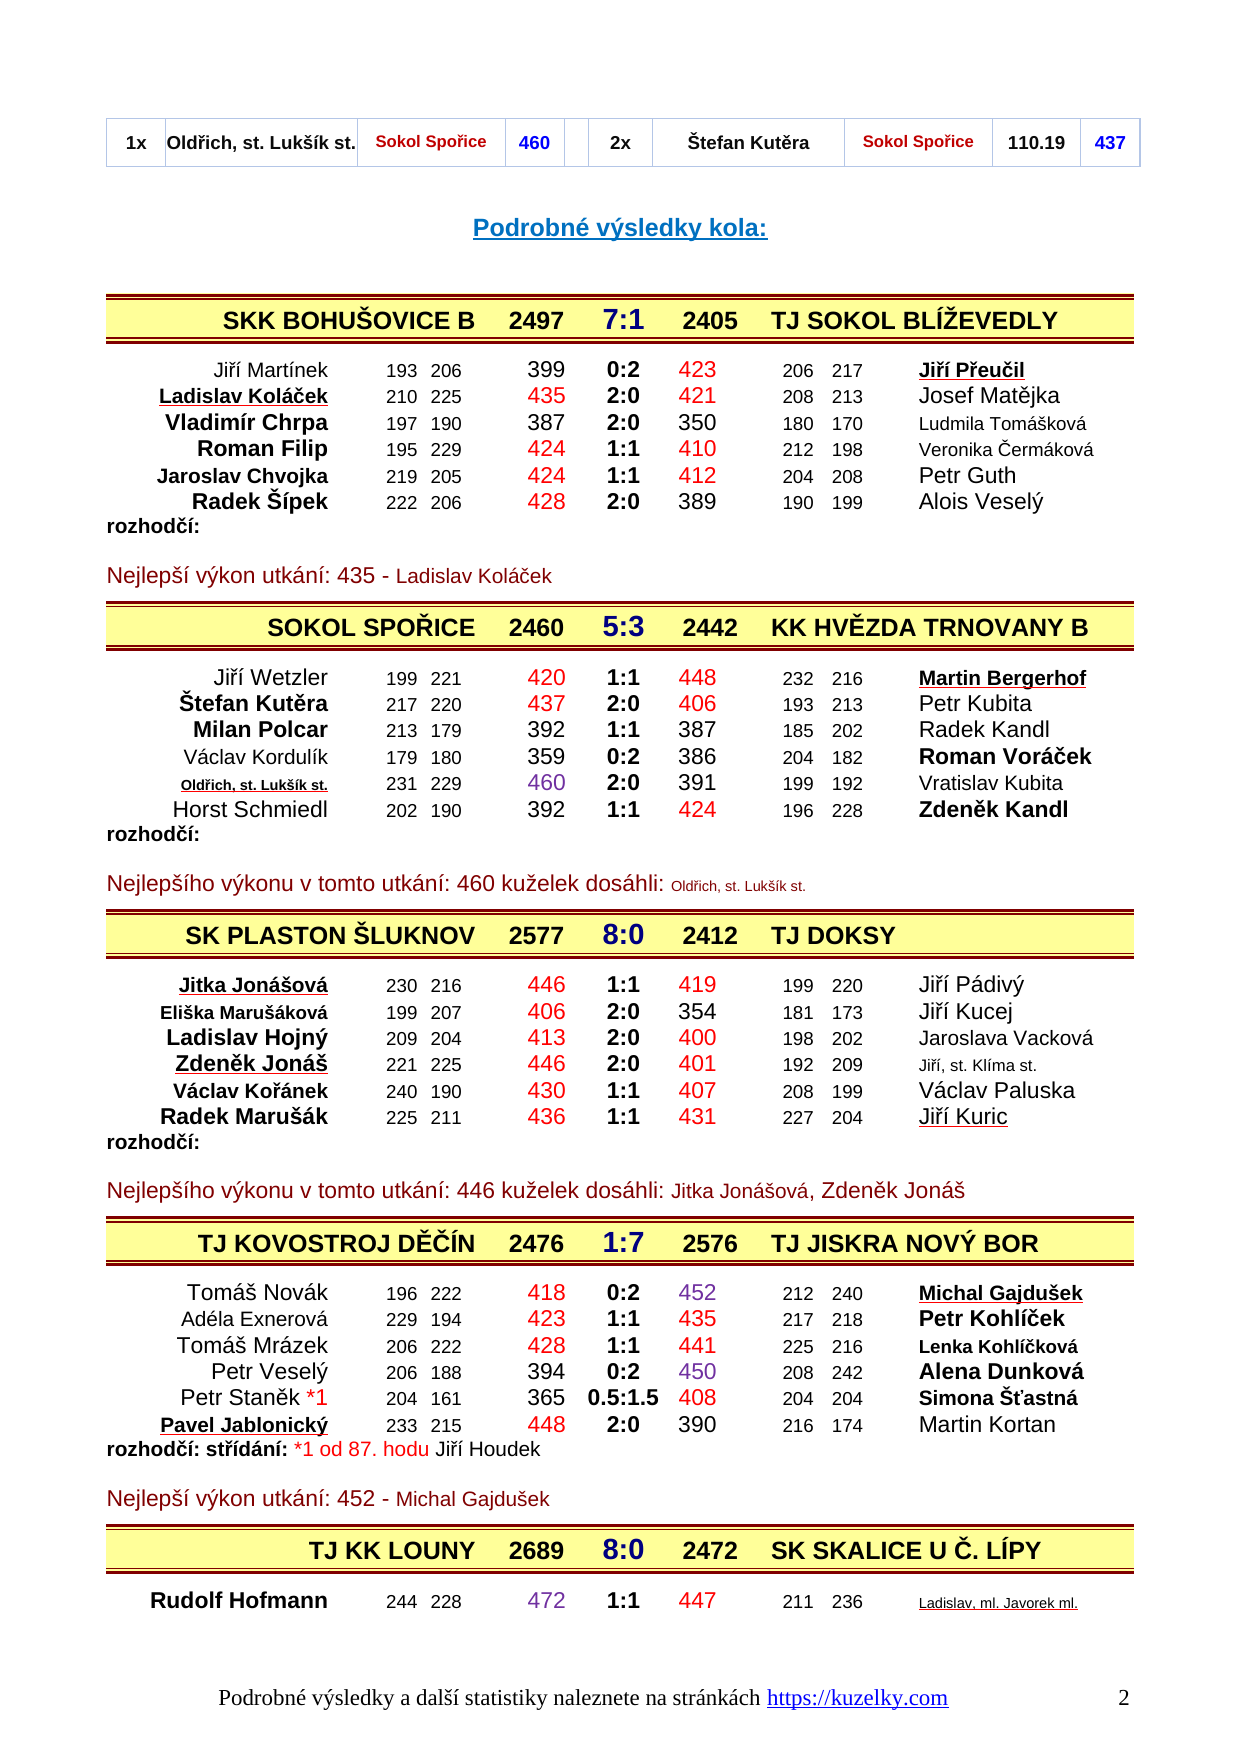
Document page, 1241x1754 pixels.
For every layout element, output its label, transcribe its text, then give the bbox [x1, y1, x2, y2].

text SKK Bohušovice B 2497 7:1 2405 TJ Sokol Blíževedly [106, 300, 1134, 337]
text Nejlepší výkon utkání: 452 - Michal Gajdušek [106, 1485, 1134, 1511]
text Podrobné výsledky kola: [94, 213, 1145, 242]
table_cell Oldřich, st. Lukšík st. [166, 119, 357, 166]
text Jitka Jonášová 230 216 446 1:1 419 199 220 Jiří Pádivý [106, 971, 1134, 998]
text Tomáš Mrázek 206 222 428 1:1 441 225 216 Lenka Kohlíčková [106, 1332, 1134, 1358]
text Vladimír Chrpa 197 190 387 2:0 350 180 170 Ludmila Tomášková [106, 409, 1134, 435]
text rozhodčí: [106, 822, 1134, 846]
text Václav Kořánek 240 190 430 1:1 407 208 199 Václav Paluska [106, 1077, 1134, 1103]
text Jiří Wetzler 199 221 420 1:1 448 232 216 Martin Bergerhof [106, 664, 1134, 690]
text Jaroslav Chvojka 219 205 424 1:1 412 204 208 Petr Guth [106, 462, 1134, 488]
table_cell 460 [506, 119, 564, 166]
text Radek Marušák 225 211 436 1:1 431 227 204 Jiří Kuric [106, 1103, 1134, 1129]
table_cell 2x [589, 119, 652, 166]
text Nejlepší výkon utkání: 435 - Ladislav Koláček [106, 562, 1134, 588]
text Roman Filip 195 229 424 1:1 410 212 198 Veronika Čermáková [106, 435, 1134, 462]
text SK Plaston Šluknov 2577 8:0 2412 TJ Doksy [106, 915, 1134, 953]
table_cell Sokol Spořice [845, 119, 992, 166]
text Rudolf Hofmann 244 228 472 1:1 447 211 236 Ladislav, ml. Javorek ml. [106, 1587, 1134, 1613]
table_cell Sokol Spořice [358, 119, 505, 166]
text Pavel Jablonický 233 215 448 2:0 390 216 174 Martin Kortan [106, 1411, 1134, 1437]
text Milan Polcar 213 179 392 1:1 387 185 202 Radek Kandl [106, 716, 1134, 743]
table_cell 1x [107, 119, 165, 166]
text Eliška Marušáková 199 207 406 2:0 354 181 173 Jiří Kucej [106, 998, 1134, 1024]
text Tomáš Novák 196 222 418 0:2 452 212 240 Michal Gajdušek [106, 1279, 1134, 1305]
text TJ KK Louny 2689 8:0 2472 SK Skalice u Č. Lípy [106, 1530, 1134, 1568]
text Radek Šípek 222 206 428 2:0 389 190 199 Alois Veselý [106, 488, 1134, 514]
text Nejlepšího výkonu v tomto utkání: 446 kuželek dosáhli: Jitka Jonášová, Zdeněk Jonáš [106, 1177, 1134, 1204]
text Petr Veselý 206 188 394 0:2 450 208 242 Alena Dunková [106, 1358, 1134, 1384]
text Adéla Exnerová 229 194 423 1:1 435 217 218 Petr Kohlíček [106, 1305, 1134, 1332]
table_cell Štefan Kutěra [653, 119, 844, 166]
table_cell 437 [1081, 119, 1139, 166]
text Jiří Martínek 193 206 399 0:2 423 206 217 Jiří Přeučil [106, 356, 1134, 382]
text Ladislav Koláček 210 225 435 2:0 421 208 213 Josef Matějka [106, 382, 1134, 409]
text Sokol Spořice 2460 5:3 2442 KK Hvězda Trnovany B [106, 607, 1134, 645]
text Štefan Kutěra 217 220 437 2:0 406 193 213 Petr Kubita [106, 690, 1134, 716]
table_cell 110.19 [993, 119, 1080, 166]
text Zdeněk Jonáš 221 225 446 2:0 401 192 209 Jiří, st. Klíma st. [106, 1050, 1134, 1077]
text Petr Staněk *1 204 161 365 0.5:1.5 408 204 204 Simona Šťastná [106, 1384, 1134, 1411]
text rozhodčí: střídání: *1 od 87. hodu Jiří Houdek [106, 1437, 1134, 1461]
text TJ Kovostroj Děčín 2476 1:7 2576 TJ Jiskra Nový Bor [106, 1223, 1134, 1260]
text Ladislav Hojný 209 204 413 2:0 400 198 202 Jaroslava Vacková [106, 1024, 1134, 1050]
text rozhodčí: [106, 514, 1134, 538]
text Oldřich, st. Lukšík st. 231 229 460 2:0 391 199 192 Vratislav Kubita [106, 769, 1134, 796]
text Václav Kordulík 179 180 359 0:2 386 204 182 Roman Voráček [106, 743, 1134, 769]
text Horst Schmiedl 202 190 392 1:1 424 196 228 Zdeněk Kandl [106, 796, 1134, 822]
text Nejlepšího výkonu v tomto utkání: 460 kuželek dosáhli: Oldřich, st. Lukšík st. [106, 870, 1134, 896]
text rozhodčí: [106, 1129, 1134, 1153]
